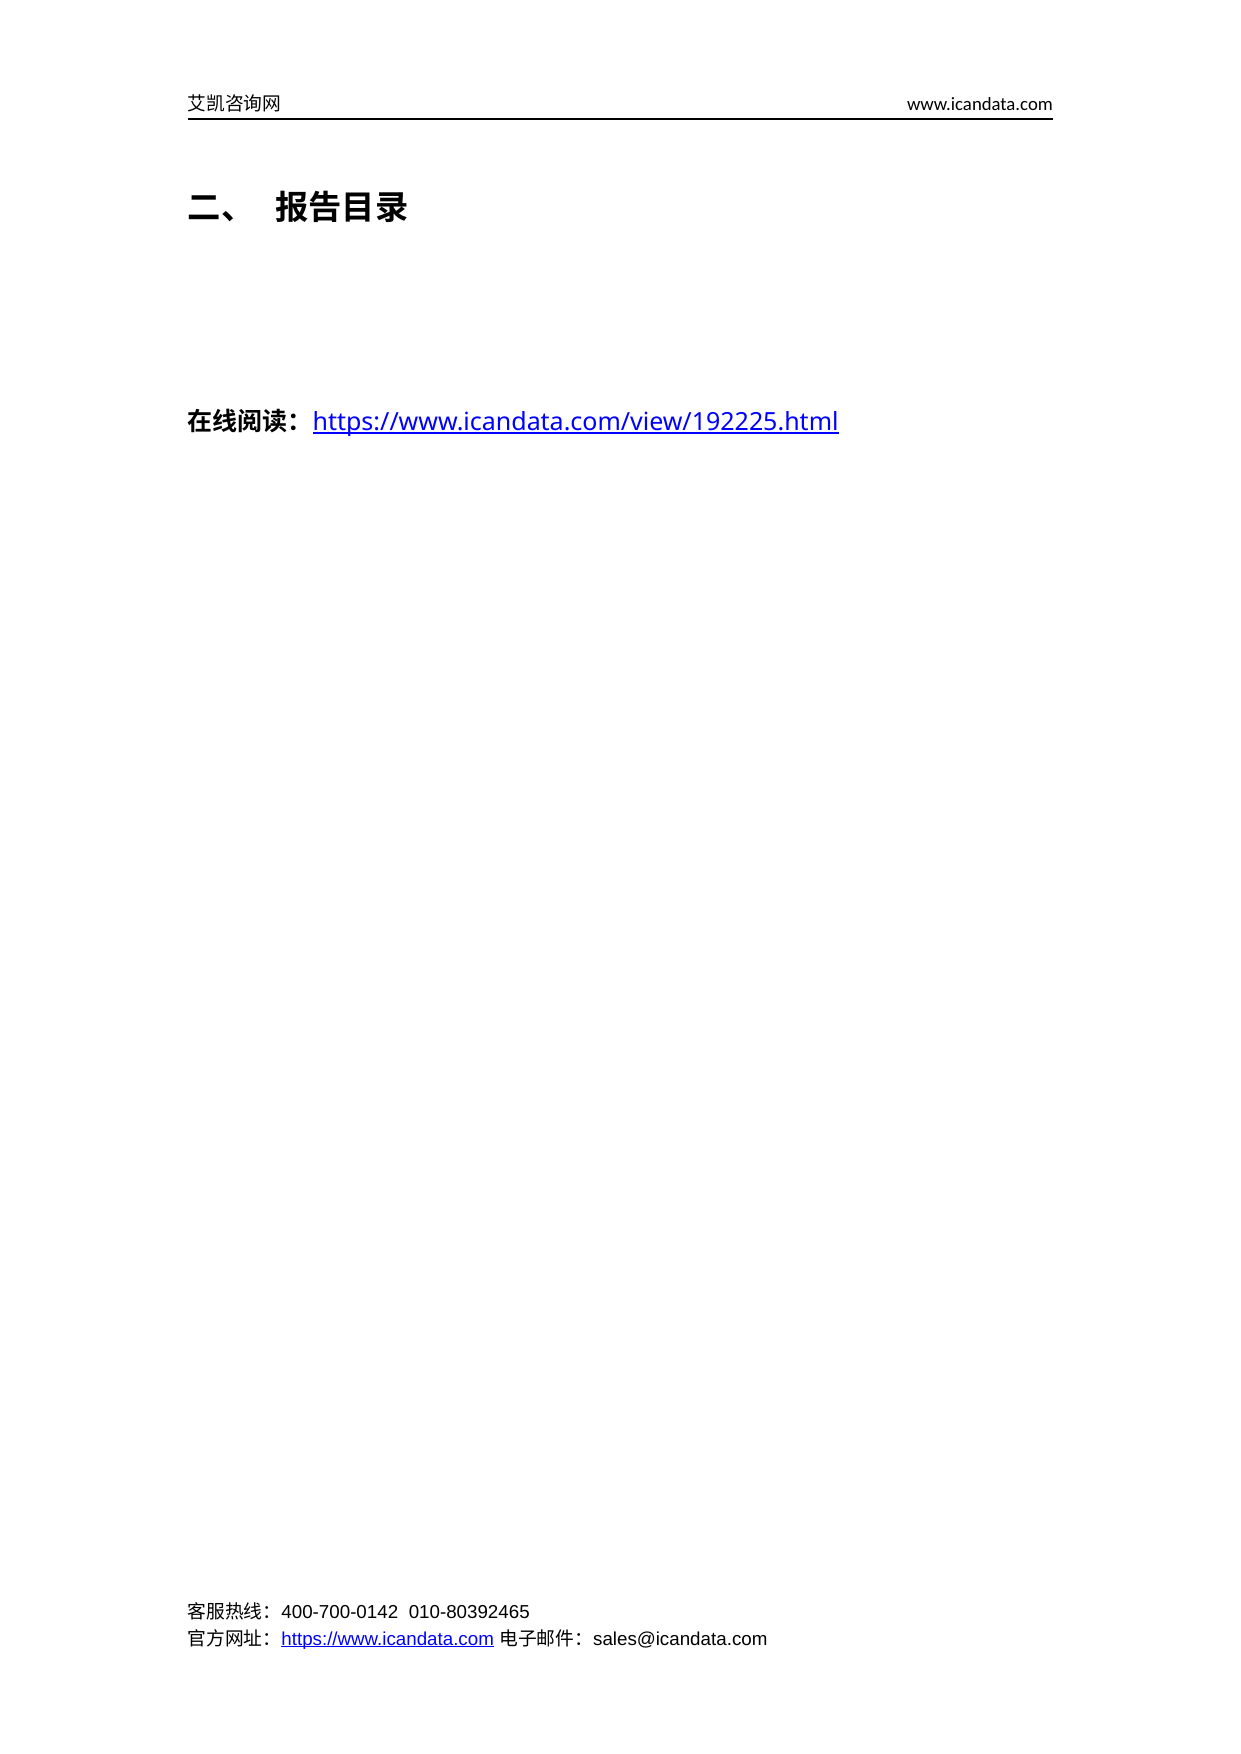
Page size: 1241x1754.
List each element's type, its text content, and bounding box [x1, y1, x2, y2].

text 在线阅读：https://www.icandata.com/view/192225.html [187, 387, 1053, 452]
subtitle 报告目录 [187, 172, 1053, 237]
